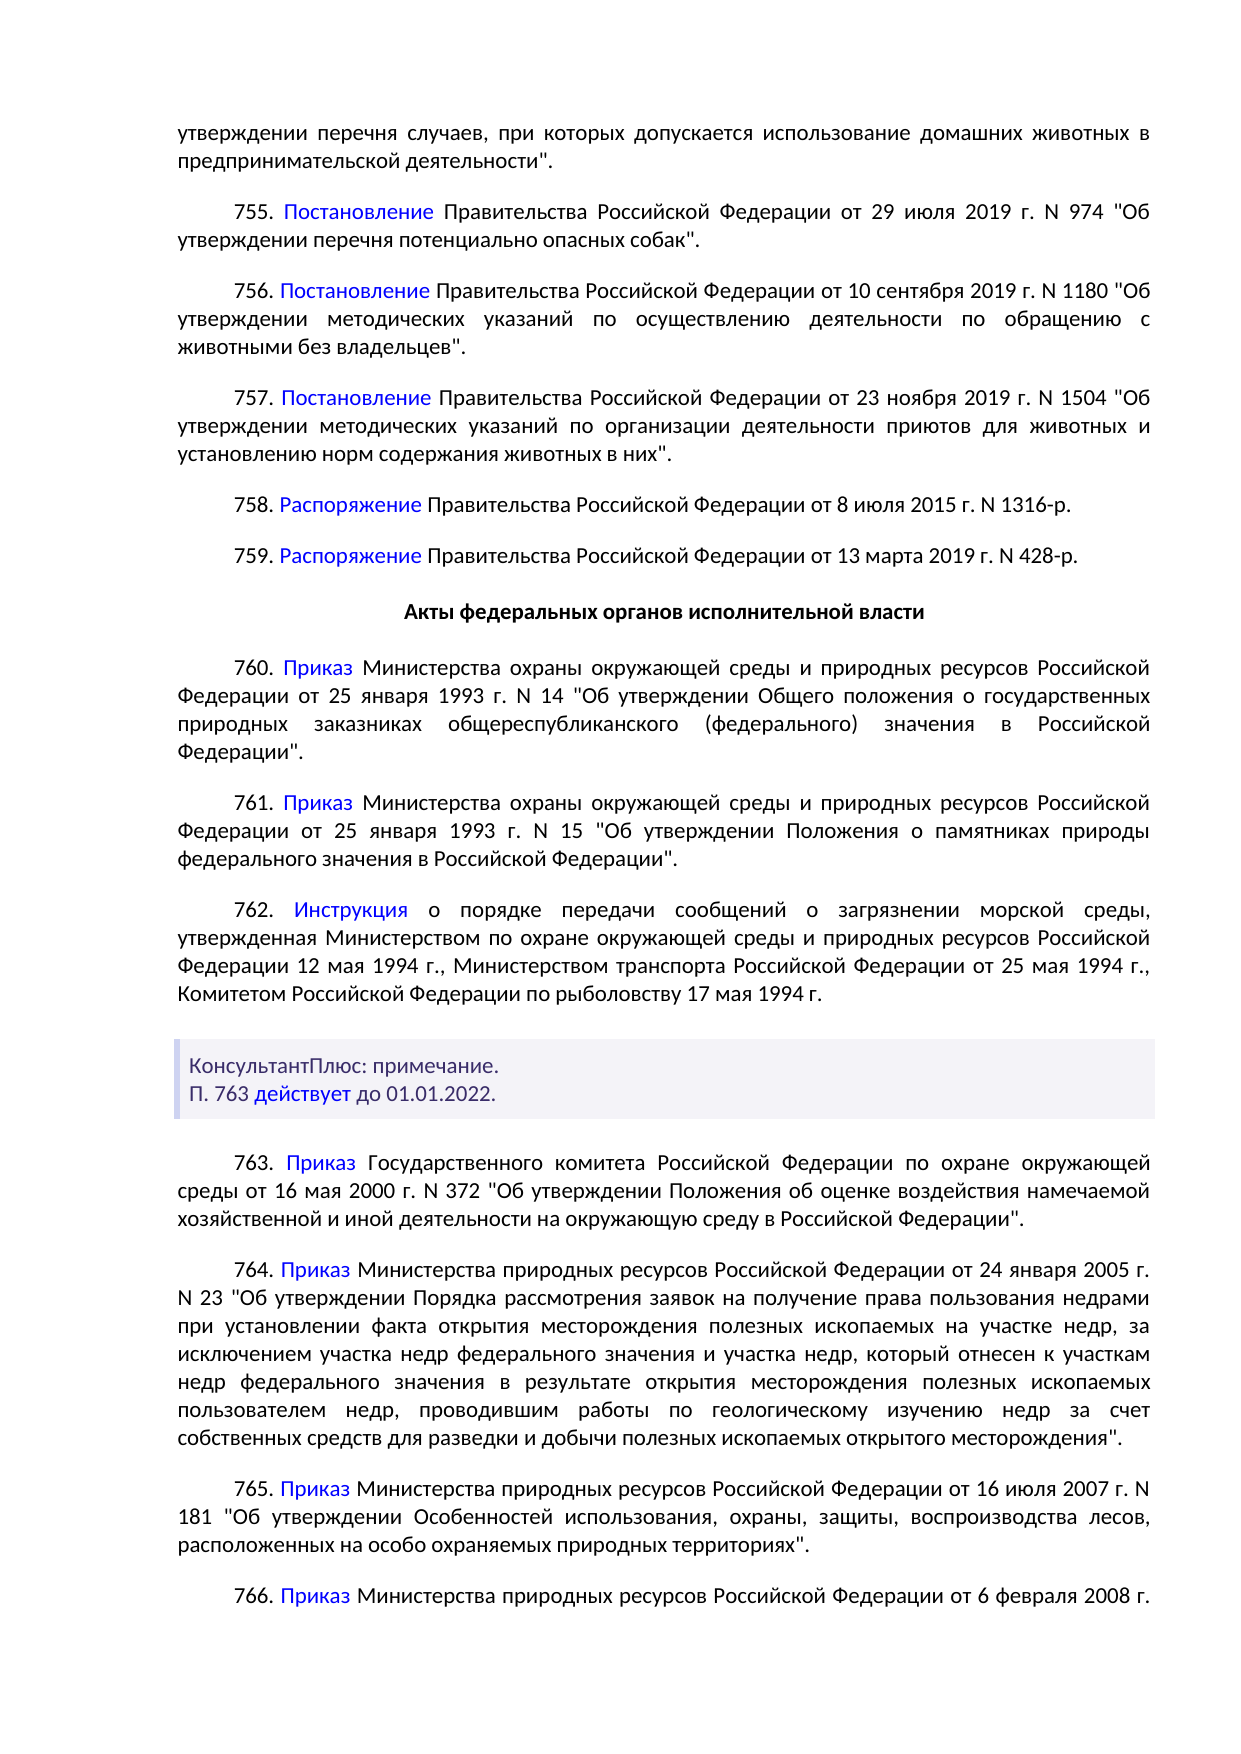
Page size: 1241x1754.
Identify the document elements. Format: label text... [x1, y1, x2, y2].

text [177, 118, 1152, 174]
text 762. Инструкция о порядке передачи сообщений о загрязнении морской среды, утвержденная Министерством по охране окружающей среды и природных ресурсов Российской Федерации 12 мая 1994 г., Министерством транспорта Российской Федерации от 25 мая 1994 г., Комитетом Российской Федерации по рыболовству 17 мая 1994 г. [177, 895, 1152, 1007]
text 756. Постановление Правительства Российской Федерации от 10 сентября 2019 г. N 1180 "Об утверждении методических указаний по осуществлению деятельности по обращению с животными без владельцев". [177, 276, 1152, 360]
table_header КонсультантПлюс: примечание. П. 763 действует до 01.01.2022. [180, 1039, 1149, 1119]
text 758. Распоряжение Правительства Российской Федерации от 8 июля 2015 г. N 1316-р. [177, 490, 1152, 518]
text 755. Постановление Правительства Российской Федерации от 29 июля 2019 г. N 974 "Об утверждении перечня потенциально опасных собак". [177, 197, 1152, 253]
text 760. Приказ Министерства охраны окружающей среды и природных ресурсов Российской Федерации от 25 января 1993 г. N 14 "Об утверждении Общего положения о государственных природных заказниках общереспубликанского (федерального) значения в Российской Федерации". [177, 653, 1152, 765]
text 757. Постановление Правительства Российской Федерации от 23 ноября 2019 г. N 1504 "Об утверждении методических указаний по организации деятельности приютов для животных и установлению норм содержания животных в них". [177, 383, 1152, 467]
text 764. Приказ Министерства природных ресурсов Российской Федерации от 24 января 2005 г. N 23 "Об утверждении Порядка рассмотрения заявок на получение права пользования недрами при установлении факта открытия месторождения полезных ископаемых на участке недр, за исключением участка недр федерального значения и участка недр, который отнесен к участкам недр федерального значения в результате открытия месторождения полезных ископаемых пользователем недр, проводившим работы по геологическому изучению недр за счет собственных средств для разведки и добычи полезных ископаемых открытого месторождения". [177, 1255, 1152, 1451]
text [177, 1581, 1152, 1609]
text 759. Распоряжение Правительства Российской Федерации от 13 марта 2019 г. N 428-р. [177, 541, 1152, 569]
title Акты федеральных органов исполнительной власти [177, 597, 1152, 625]
text 765. Приказ Министерства природных ресурсов Российской Федерации от 16 июля 2007 г. N 181 "Об утверждении Особенностей использования, охраны, защиты, воспроизводства лесов, расположенных на особо охраняемых природных территориях". [177, 1474, 1152, 1558]
text 761. Приказ Министерства охраны окружающей среды и природных ресурсов Российской Федерации от 25 января 1993 г. N 15 "Об утверждении Положения о памятниках природы федерального значения в Российской Федерации". [177, 788, 1152, 872]
text 763. Приказ Государственного комитета Российской Федерации по охране окружающей среды от 16 мая 2000 г. N 372 "Об утверждении Положения об оценке воздействия намечаемой хозяйственной и иной деятельности на окружающую среду в Российской Федерации". [177, 1148, 1152, 1232]
